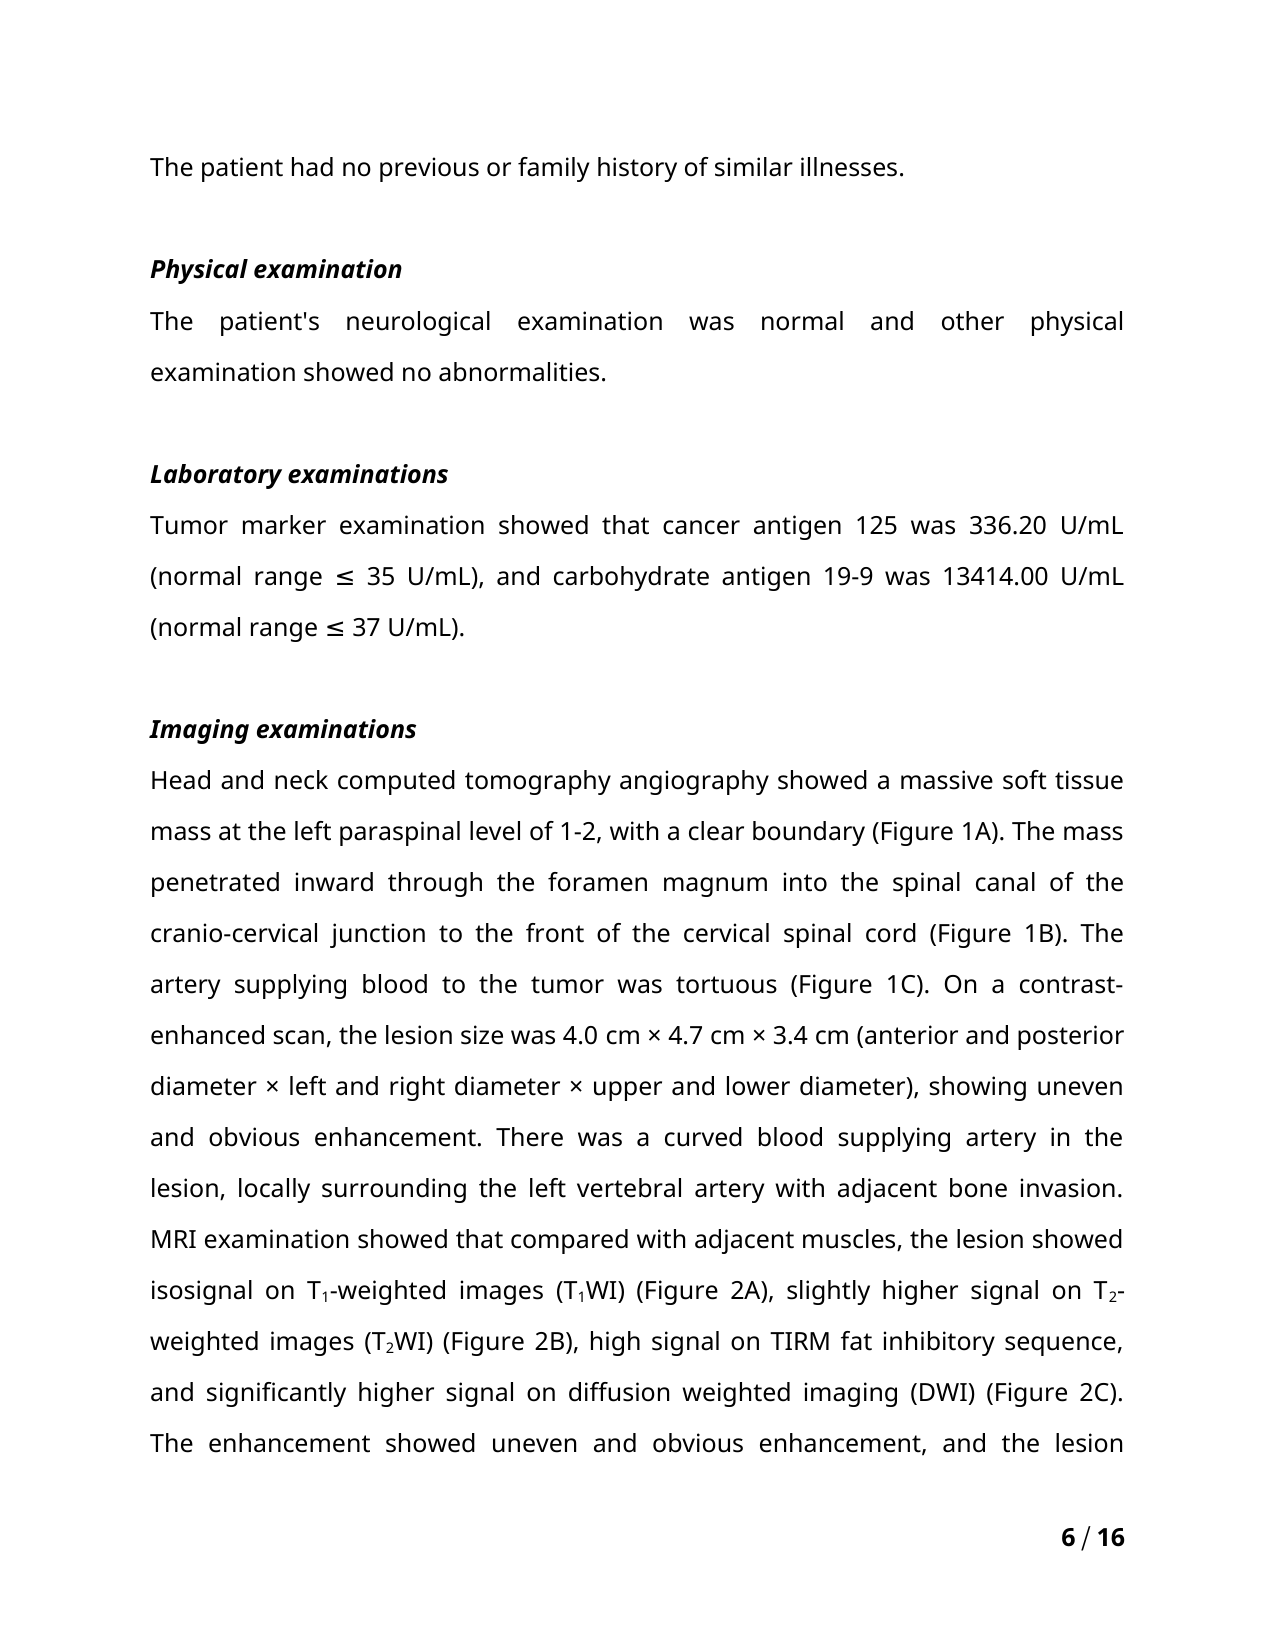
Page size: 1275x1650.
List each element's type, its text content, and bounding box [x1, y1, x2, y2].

text The patient had no previous or family history of similar illnesses. [150, 150, 1125, 184]
text Tumor marker examination showed that cancer antigen 125 was 336.20 U/mL (normal range ≤ 35 U/mL), and carbohydrate antigen 19-9 was 13414.00 U/mL (normal range ≤ 37 U/mL). [150, 507, 1125, 643]
text Imaging examinations [150, 711, 1125, 746]
text Laboratory examinations [150, 456, 1125, 490]
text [150, 762, 1125, 1460]
text The patient's neurological examination was normal and other physical examination showed no abnormalities. [150, 303, 1125, 388]
text Physical examination [150, 252, 1125, 286]
